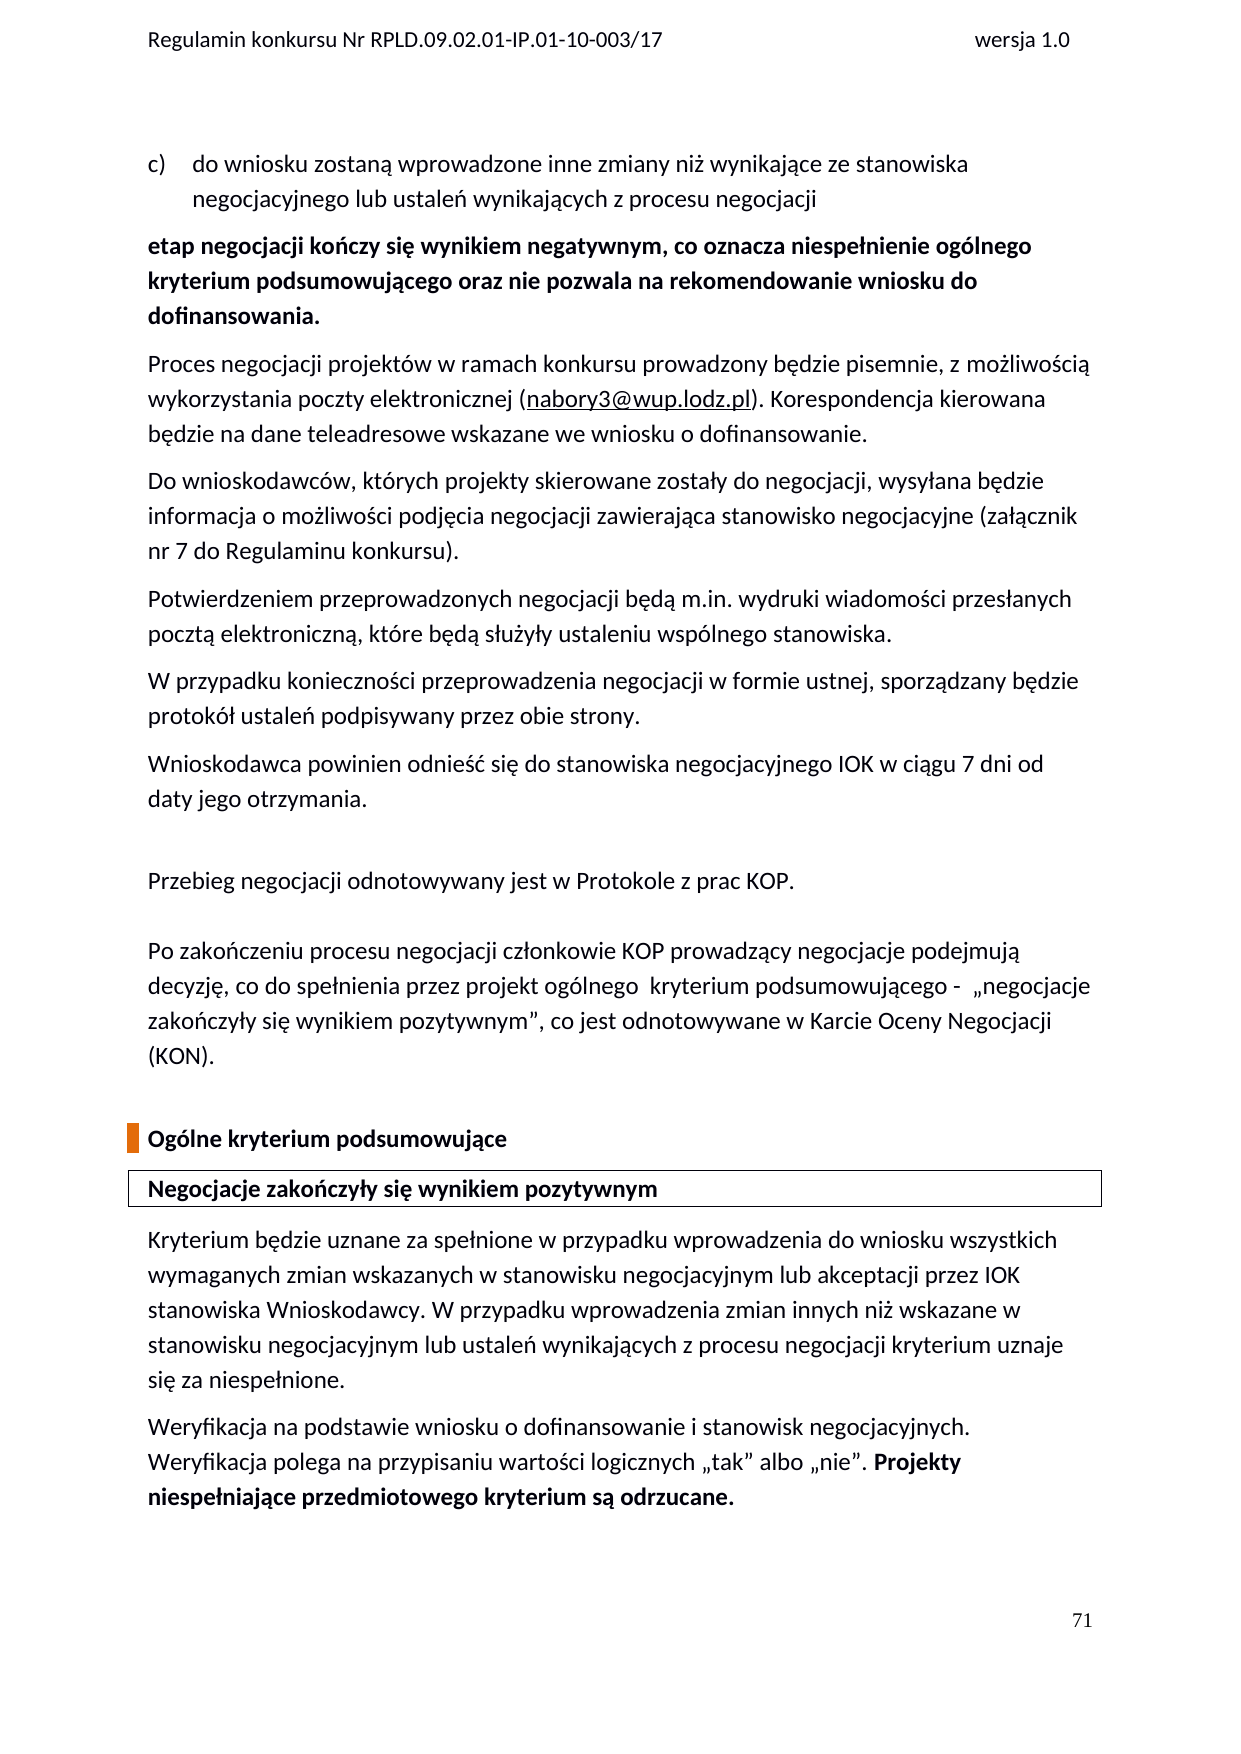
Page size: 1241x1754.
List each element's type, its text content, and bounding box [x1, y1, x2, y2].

text Potwierdzeniem przeprowadzonych negocjacji będą m.in. wydruki wiadomości przesłanych pocztą elektroniczną, które będą służyły ustaleniu wspólnego stanowiska. [148, 583, 1092, 648]
text Proces negocjacji projektów w ramach konkursu prowadzony będzie pisemnie, z możliwością wykorzystania poczty elektronicznej (nabory3@wup.lodz.pl). Korespondencja kierowana będzie na dane teleadresowe wskazane we wniosku o dofinansowanie. [148, 348, 1092, 448]
text Kryterium będzie uznane za spełnione w przypadku wprowadzenia do wniosku wszystkich wymaganych zmian wskazanych w stanowisku negocjacyjnym lub akceptacji przez IOK stanowiska Wnioskodawcy. W przypadku wprowadzenia zmian innych niż wskazane w stanowisku negocjacyjnym lub ustaleń wynikających z procesu negocjacji kryterium uznaje się za niespełnione. [148, 1224, 1092, 1394]
text Wnioskodawca powinien odnieść się do stanowiska negocjacyjnego IOK w ciągu 7 dni od daty jego otrzymania. [148, 748, 1092, 813]
text Ogólne kryterium podsumowujące [139, 1123, 1092, 1153]
text Po zakończeniu procesu negocjacji członkowie KOP prowadzący negocjacje podejmują decyzję, co do spełnienia przez projekt ogólnego kryterium podsumowującego - „negocjacje zakończyły się wynikiem pozytywnym”, co jest odnotowywane w Karcie Oceny Negocjacji (KON). [148, 935, 1092, 1071]
text W przypadku konieczności przeprowadzenia negocjacji w formie ustnej, sporządzany będzie protokół ustaleń podpisywany przez obie strony. [148, 665, 1092, 731]
text etap negocjacji kończy się wynikiem negatywnym, co oznacza niespełnienie ogólnego kryterium podsumowującego oraz nie pozwala na rekomendowanie wniosku do dofinansowania. [148, 230, 1092, 331]
text Weryfikacja na podstawie wniosku o dofinansowanie i stanowisk negocjacyjnych. Weryfikacja polega na przypisaniu wartości logicznych „tak” albo „nie”. Projekty niespełniające przedmiotowego kryterium są odrzucane. [148, 1411, 1092, 1512]
text Negocjacje zakończyły się wynikiem pozytywnym [129, 1171, 1101, 1206]
text Przebieg negocjacji odnotowywany jest w Protokole z prac KOP. [148, 865, 1092, 896]
list do wniosku zostaną wprowadzone inne zmiany niż wynikające ze stanowiska negocjacyjnego lub ustaleń wynikających z procesu negocjacji [148, 148, 1092, 213]
text Do wnioskodawców, których projekty skierowane zostały do negocjacji, wysyłana będzie informacja o możliwości podjęcia negocjacji zawierająca stanowisko negocjacyjne (załącznik nr 7 do Regulaminu konkursu). [148, 465, 1092, 566]
